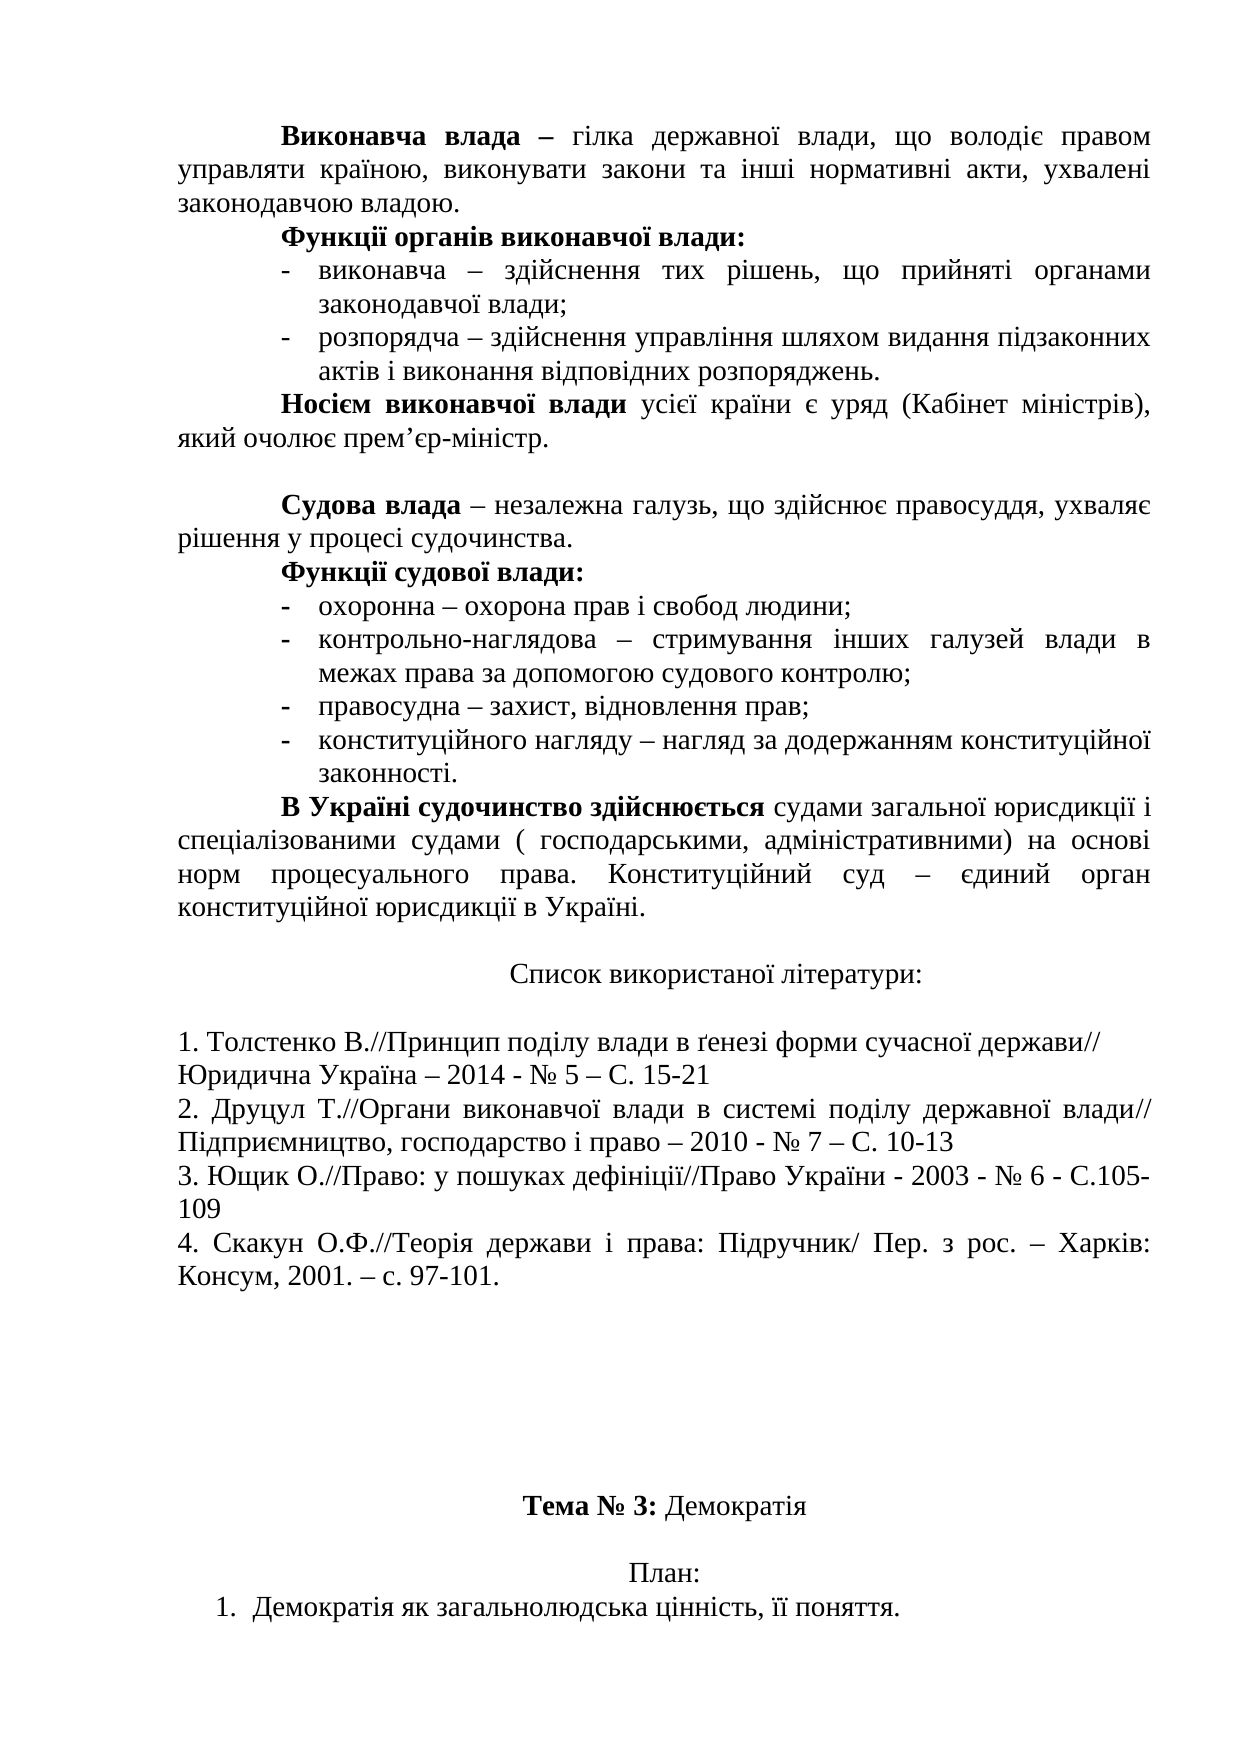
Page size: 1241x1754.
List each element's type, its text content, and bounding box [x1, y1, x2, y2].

list розпорядча – здійснення управління шляхом видання підзаконних актів і виконання відповідних розпоряджень. [281, 319, 1152, 386]
text 3. Ющик О.//Право: у пошуках дефініції//Право України - 2003 - № 6 - С.105-109 [177, 1158, 1152, 1225]
text Судова влада – незалежна галузь, що здійснює правосуддя, ухваляє рішення у процесі судочинства. [177, 487, 1152, 554]
text 4. Скакун О.Ф.//Теорія держави і права: Підручник/ Пер. з рос. – Харків: Консум, 2001. – с. 97-101. [177, 1225, 1152, 1292]
list правосудна – захист, відновлення прав; [281, 688, 1152, 722]
text Функції органів виконавчої влади: [177, 219, 1152, 252]
list виконавча – здійснення тих рішень, що прийняті органами законодавчої влади; [281, 252, 1152, 319]
list конституційного нагляду – нагляд за додержанням конституційної законності. [281, 722, 1152, 789]
text Функції судової влади: [177, 554, 1152, 588]
text Носієм виконавчої влади усієї країни є уряд (Кабінет міністрів), який очолює прем’єр-міністр. [177, 386, 1152, 453]
text 2. Друцул Т.//Органи виконавчої влади в системі поділу державної влади// Підприємництво, господарство і право – 2010 - № 7 – С. 10-13 [177, 1091, 1152, 1158]
text Виконавча влада – гілка державної влади, що володіє правом управляти країною, виконувати закони та інші нормативні акти, ухвалені законодавчою владою. [177, 118, 1152, 219]
text Тема № 3: Демократія [177, 1488, 1152, 1522]
text 1. Толстенко В.//Принцип поділу влади в ґенезі форми сучасної держави// Юридична Україна – 2014 - № 5 – С. 15-21 [177, 1024, 1152, 1091]
text План: [177, 1556, 1152, 1589]
list охоронна – охорона прав і свобод людини; [281, 588, 1152, 621]
list контрольно-наглядова – стримування інших галузей влади в межах права за допомогою судового контролю; [281, 621, 1152, 688]
list Демократія як загальнолюдська цінність, її поняття. [215, 1589, 1152, 1623]
text Список використаної літератури: [177, 957, 1152, 990]
text В Україні судочинство здійснюється судами загальної юрисдикції і спеціалізованими судами ( господарськими, адміністративними) на основі норм процесуального права. Конституційний суд – єдиний орган конституційної юрисдикції в Україні. [177, 789, 1152, 923]
